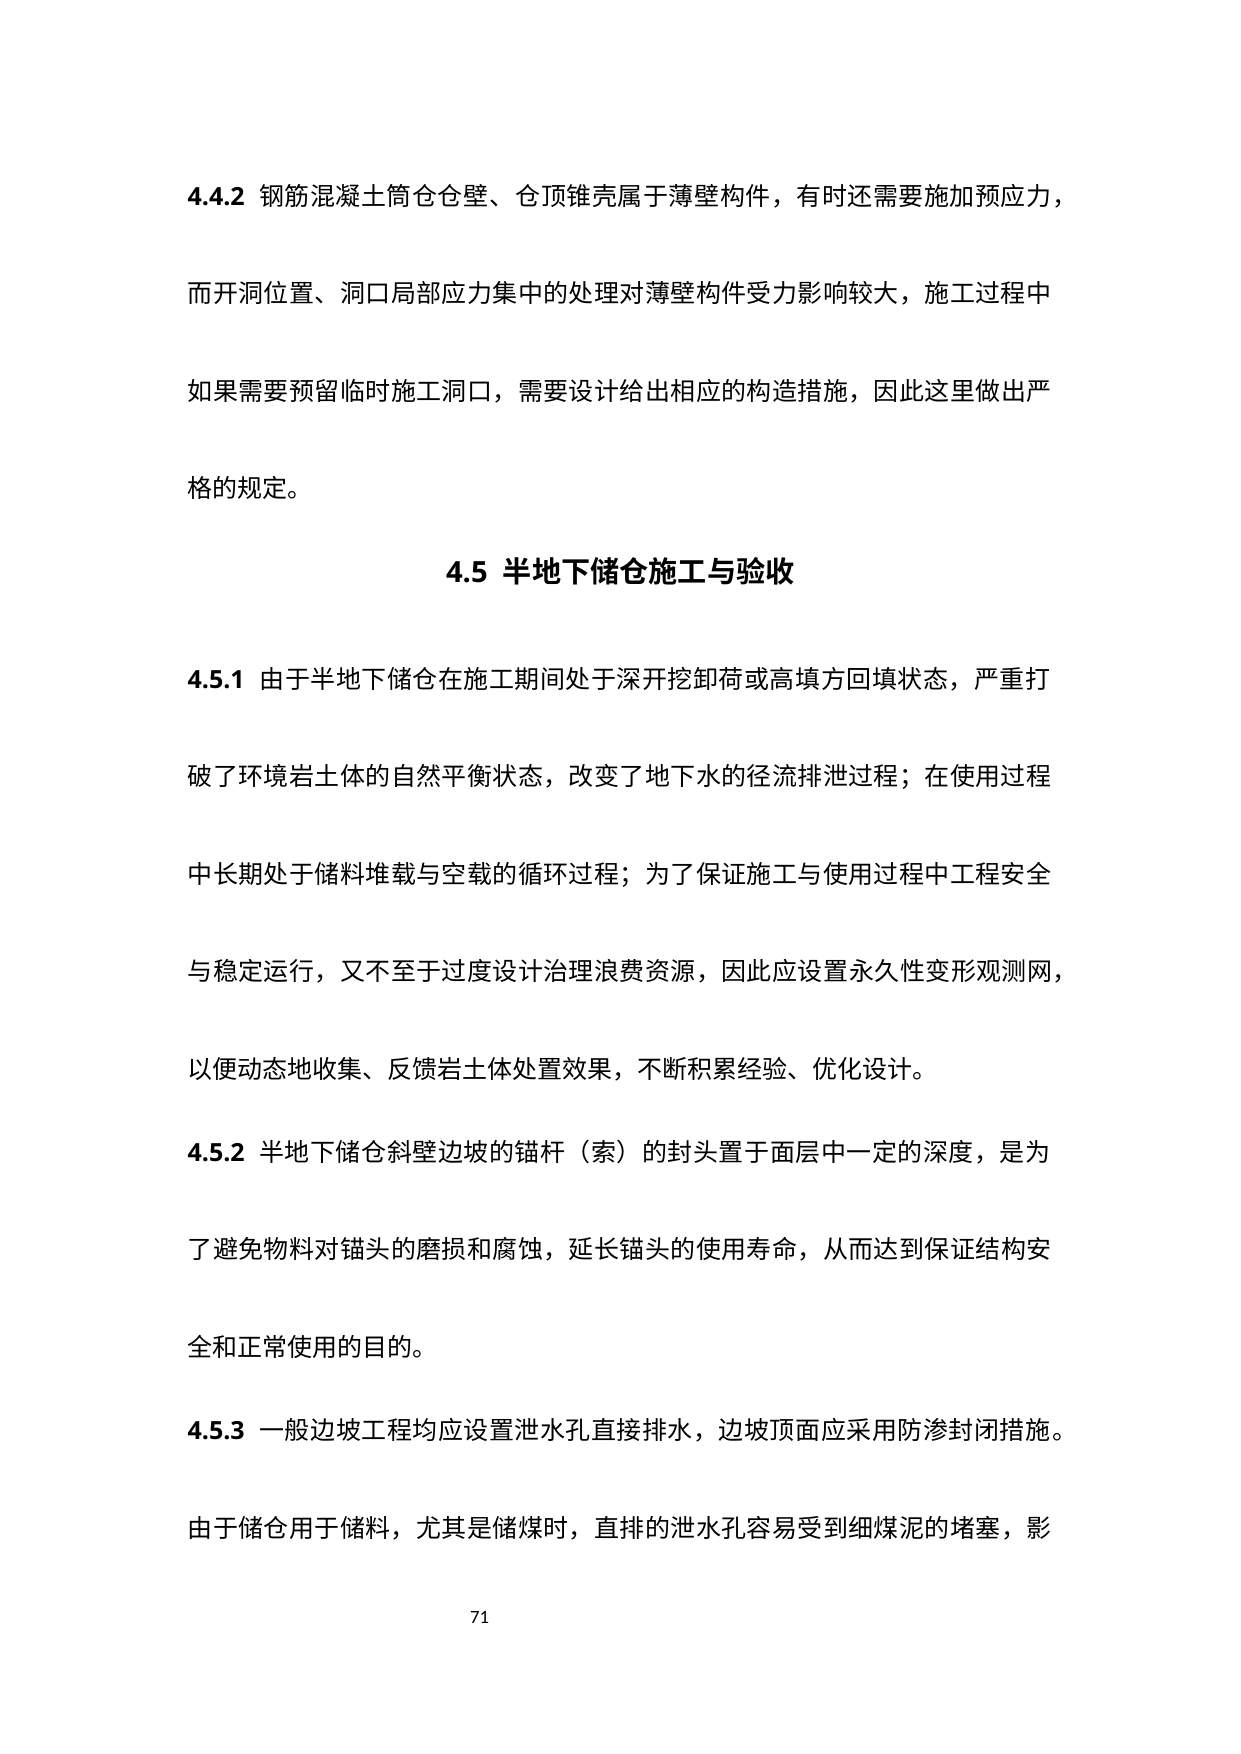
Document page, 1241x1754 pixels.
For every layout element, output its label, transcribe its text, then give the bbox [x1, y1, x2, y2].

text 4.5.1 由于半地下储仓在施工期间处于深开挖卸荷或高填方回填状态，严重打破了环境岩土体的自然平衡状态，改变了地下水的径流排泄过程；在使用过程中长期处于储料堆载与空载的循环过程；为了保证施工与使用过程中工程安全与稳定运行，又不至于过度设计治理浪费资源，因此应设置永久性变形观测网，以便动态地收集、反馈岩土体处置效果，不断积累经验、优化设计。 [187, 645, 1053, 1100]
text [187, 1396, 1053, 1559]
text 4.4.2 钢筋混凝土筒仓仓壁、仓顶锥壳属于薄壁构件，有时还需要施加预应力，而开洞位置、洞口局部应力集中的处理对薄壁构件受力影响较大，施工过程中如果需要预留临时施工洞口，需要设计给出相应的构造措施，因此这里做出严格的规定。 [187, 162, 1053, 519]
text 4.5.2 半地下储仓斜壁边坡的锚杆（索）的封头置于面层中一定的深度，是为了避免物料对锚头的磨损和腐蚀，延长锚头的使用寿命，从而达到保证结构安全和正常使用的目的。 [187, 1118, 1053, 1378]
text 4.5 半地下储仓施工与验收 [187, 538, 1053, 603]
